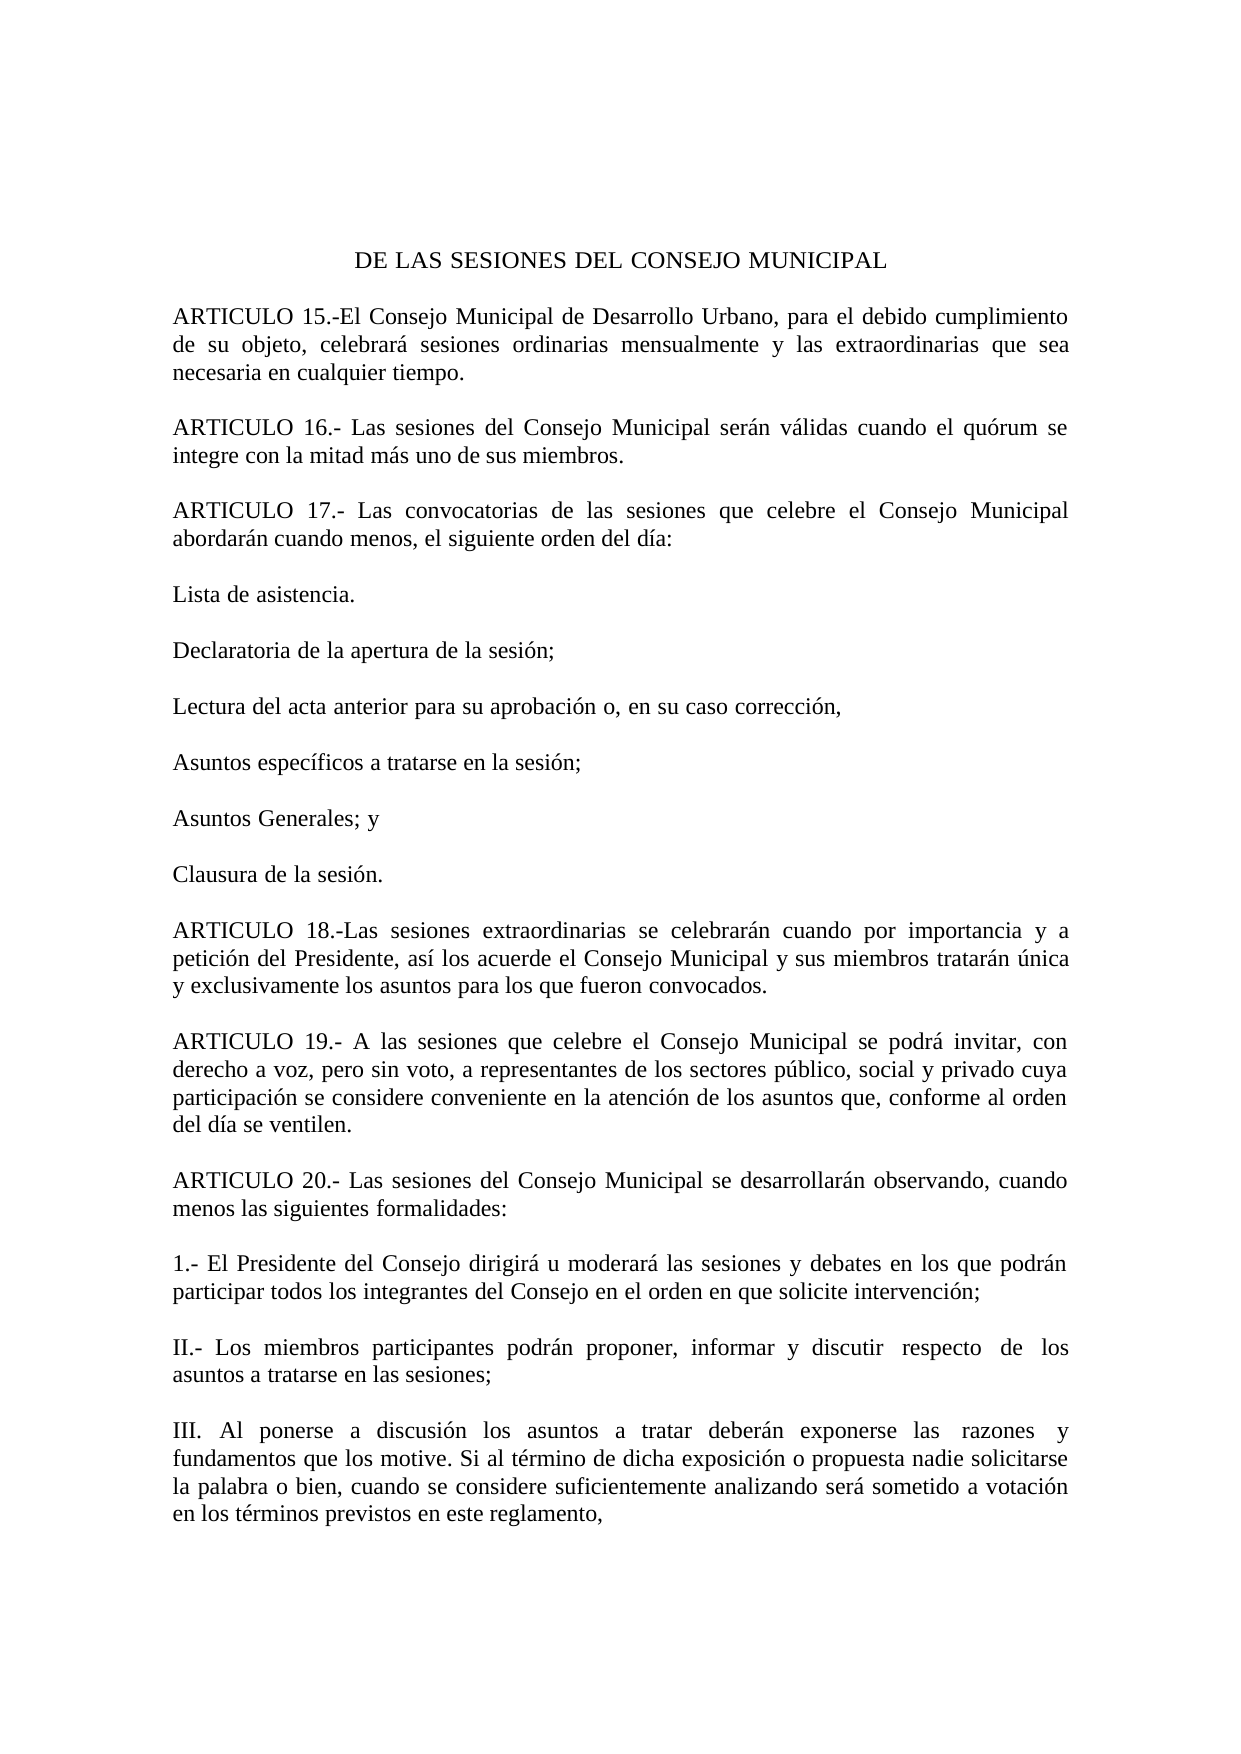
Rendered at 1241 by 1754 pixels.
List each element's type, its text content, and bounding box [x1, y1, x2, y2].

text DE LAS SESIONES DEL CONSEJO MUNICIPAL [197, 246, 1044, 274]
text II.- Los miembros participantes podrán proponer, informar y discutir respecto de los asuntos a tratarse en las sesiones; [172, 1333, 1069, 1388]
text ARTICULO 20.- Las sesiones del Consejo Municipal se desarrollarán observando, cuando menos las siguientes formalidades: [172, 1166, 1069, 1221]
text Lista de asistencia. [172, 580, 1082, 607]
text ARTICULO 19.- A las sesiones que celebre el Consejo Municipal se podrá invitar, con derecho a voz, pero sin voto, a representantes de los sectores público, social y privado cuya participación se considere conveniente en la atención de los asuntos que, conforme al orden del día se ventilen. [172, 1027, 1069, 1138]
text 1.- El Presidente del Consejo dirigirá u moderará las sesiones y debates en los que podrán participar todos los integrantes del Consejo en el orden en que solicite intervención; [172, 1249, 1069, 1304]
text Declaratoria de la apertura de la sesión; [172, 636, 1082, 663]
text Lectura del acta anterior para su aprobación o, en su caso corrección, Asuntos específicos a tratarse en la sesión; [172, 692, 918, 776]
list Al ponerse a discusión los asuntos a tratar deberán exponerse las razones y fundamentos que los motive. Si al término de dicha exposición o propuesta nadie solicitarse la palabra o bien, cuando se considere suficientemente analizando será sometido a votación en los términos previstos en este reglamento, [172, 1416, 1070, 1527]
text ARTICULO 16.- Las sesiones del Consejo Municipal serán válidas cuando el quórum se integre con la mitad más uno de sus miembros. [172, 413, 1069, 468]
text ARTICULO 17.- Las convocatorias de las sesiones que celebre el Consejo Municipal abordarán cuando menos, el siguiente orden del día: [172, 496, 1069, 552]
text ARTICULO 15.-El Consejo Municipal de Desarrollo Urbano, para el debido cumplimiento de su objeto, celebrará sesiones ordinarias mensualmente y las extraordinarias que sea necesaria en cualquier tiempo. [172, 302, 1069, 385]
text Asuntos Generales; y Clausura de la sesión. [172, 804, 386, 887]
text ARTICULO 18.-Las sesiones extraordinarias se celebrarán cuando por importancia y a petición del Presidente, así los acuerde el Consejo Municipal y sus miembros tratarán única y exclusivamente los asuntos para los que fueron convocados. [172, 916, 1070, 999]
